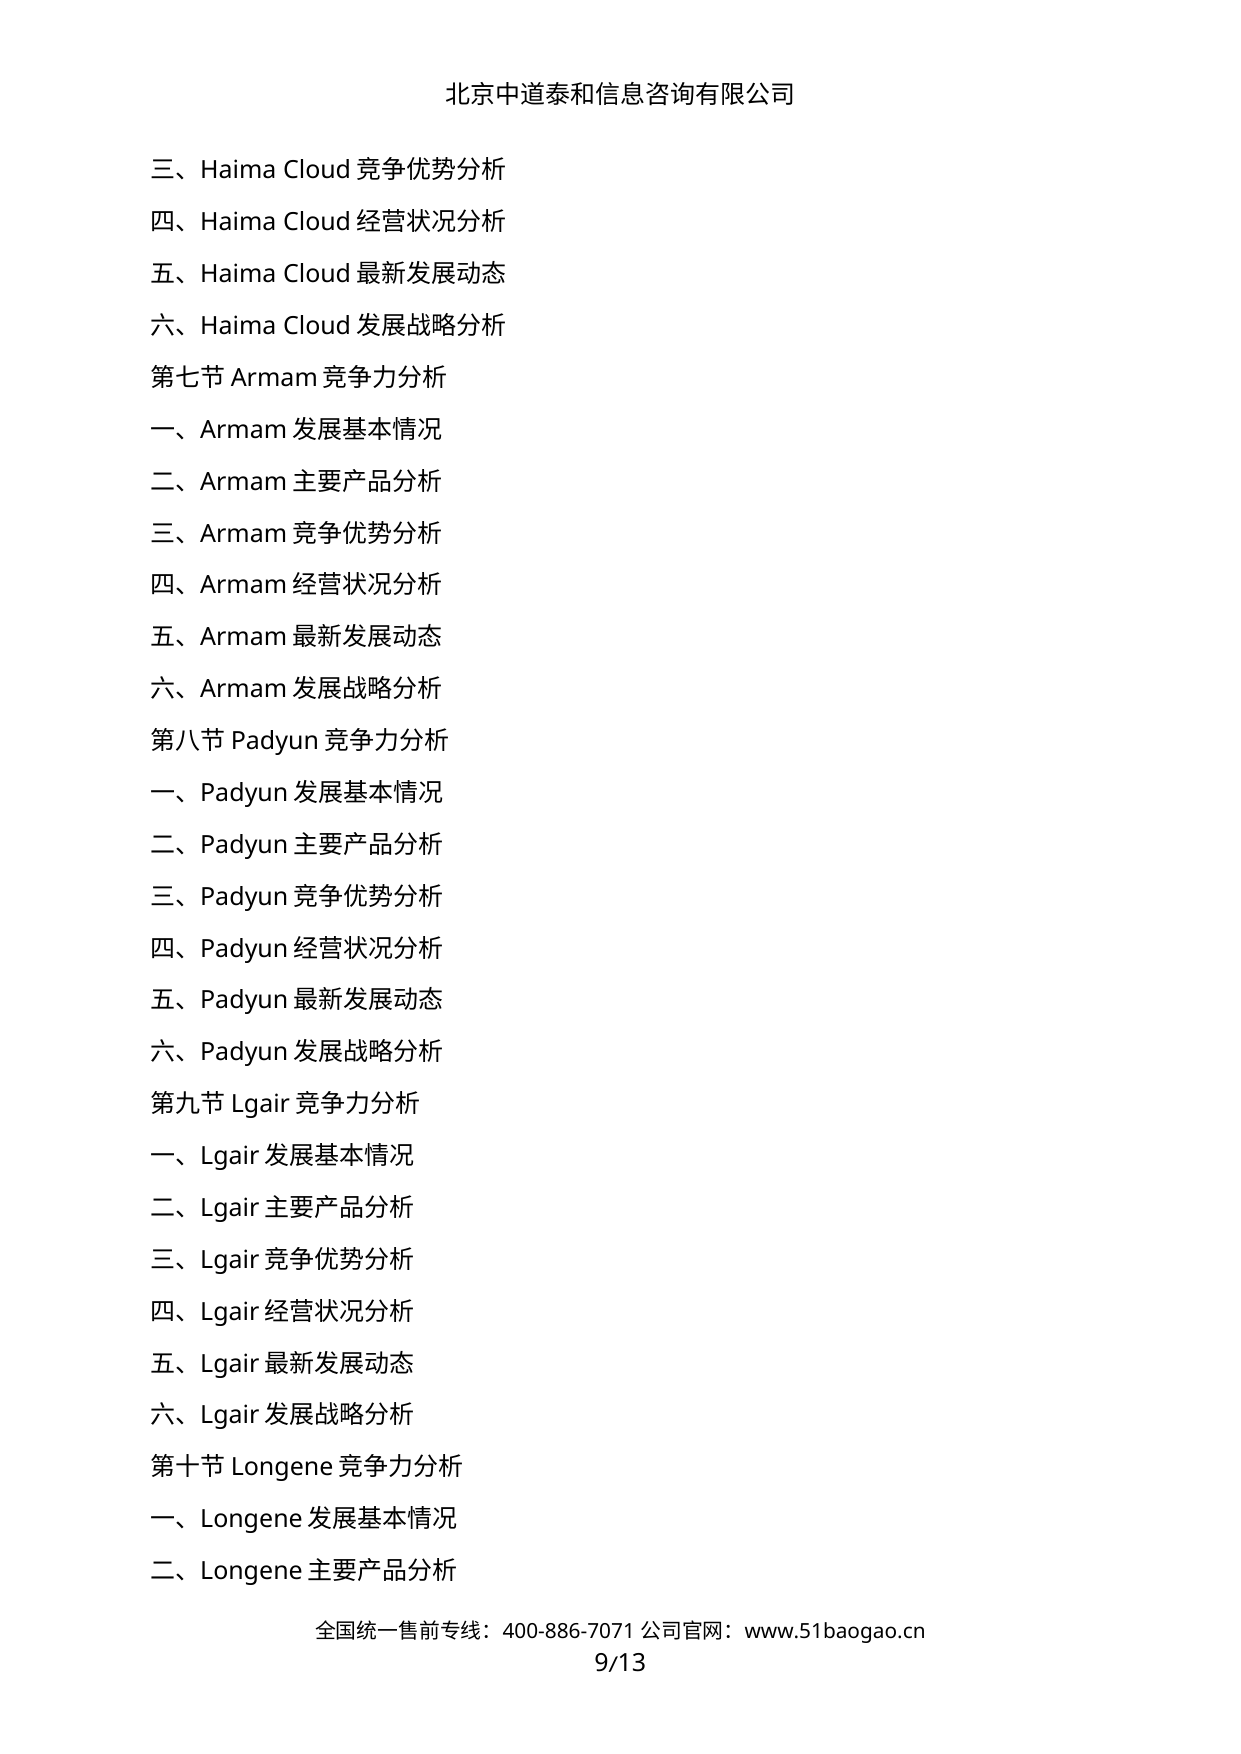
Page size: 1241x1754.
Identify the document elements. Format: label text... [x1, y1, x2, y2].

text 四、Haima Cloud经营状况分析 [150, 202, 1090, 238]
text 四、Armam经营状况分析 [150, 565, 1090, 601]
text 三、Armam竞争优势分析 [150, 513, 1090, 549]
text 一、Longene发展基本情况 [150, 1499, 1090, 1535]
text 六、Padyun发展战略分析 [150, 1032, 1090, 1068]
text 五、Haima Cloud最新发展动态 [150, 254, 1090, 290]
text 二、Padyun主要产品分析 [150, 824, 1090, 861]
text 第九节 Lgair竞争力分析 [150, 1084, 1090, 1120]
text 一、Armam发展基本情况 [150, 409, 1090, 446]
text 五、Lgair最新发展动态 [150, 1343, 1090, 1379]
text 四、Lgair经营状况分析 [150, 1291, 1090, 1327]
text 第八节 Padyun竞争力分析 [150, 721, 1090, 757]
text 五、Armam最新发展动态 [150, 617, 1090, 653]
text 六、Armam发展战略分析 [150, 669, 1090, 705]
text 三、Haima Cloud竞争优势分析 [150, 150, 1090, 186]
text 第十节 Longene竞争力分析 [150, 1447, 1090, 1483]
text 四、Padyun经营状况分析 [150, 928, 1090, 964]
text 一、Lgair发展基本情况 [150, 1136, 1090, 1172]
text 六、Haima Cloud发展战略分析 [150, 306, 1090, 342]
text 三、Padyun竞争优势分析 [150, 876, 1090, 912]
text 三、Lgair竞争优势分析 [150, 1239, 1090, 1276]
text 第七节 Armam竞争力分析 [150, 357, 1090, 394]
text 二、Longene主要产品分析 [150, 1551, 1090, 1587]
text 六、Lgair发展战略分析 [150, 1395, 1090, 1431]
text 五、Padyun最新发展动态 [150, 980, 1090, 1016]
text 一、Padyun发展基本情况 [150, 772, 1090, 809]
text 二、Armam主要产品分析 [150, 461, 1090, 497]
text 二、Lgair主要产品分析 [150, 1187, 1090, 1224]
